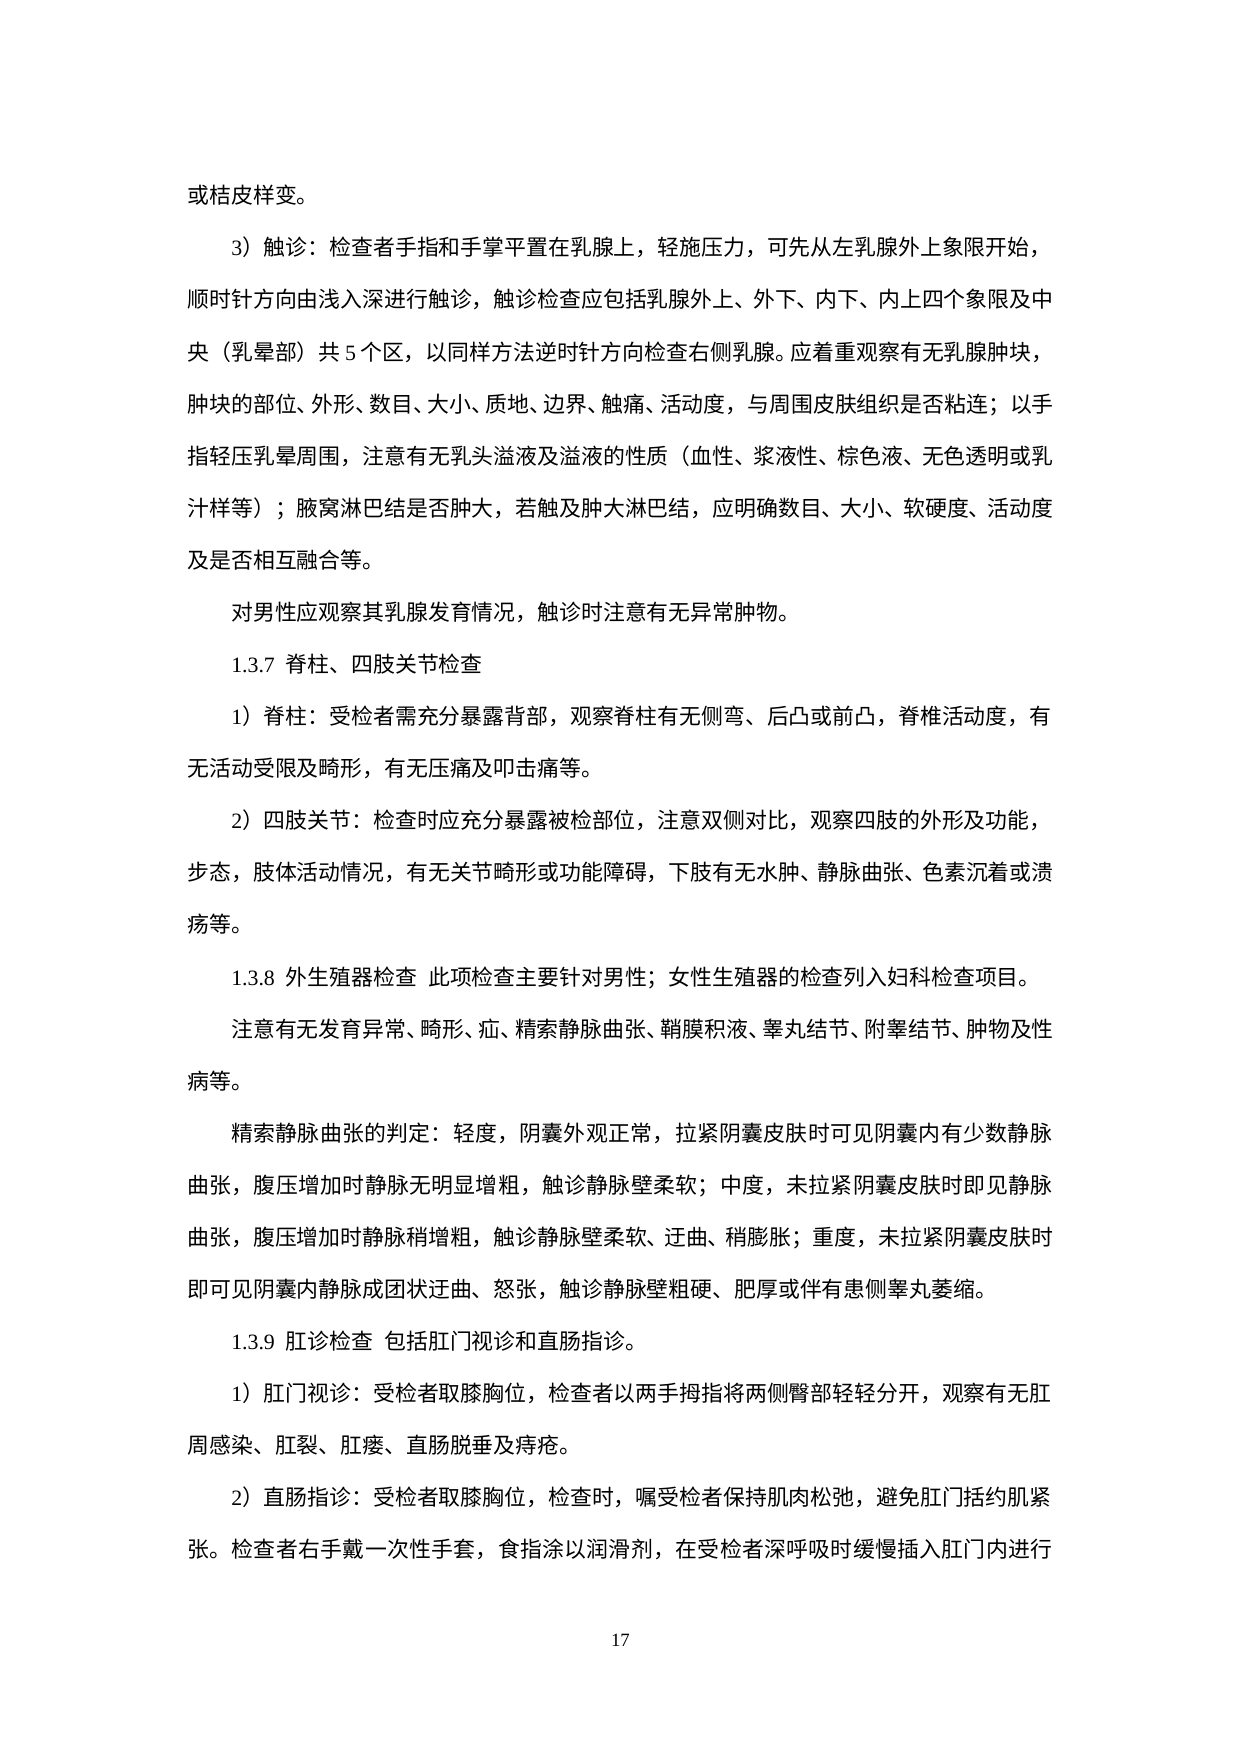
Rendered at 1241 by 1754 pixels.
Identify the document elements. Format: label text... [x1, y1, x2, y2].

text 3）触诊：检查者手指和手掌平置在乳腺上，轻施压力，可先从左乳腺外上象限开始，顺时针方向由浅入深进行触诊，触诊检查应包括乳腺外上、外下、内下、内上四个象限及中央（乳晕部）共5个区，以同样方法逆时针方向检查右侧乳腺。应着重观察有无乳腺肿块，肿块的部位、外形、数目、大小、质地、边界、触痛、活动度，与周围皮肤组织是否粘连；以手指轻压乳晕周围，注意有无乳头溢液及溢液的性质（血性、浆液性、棕色液、无色透明或乳汁样等）；腋窝淋巴结是否肿大，若触及肿大淋巴结，应明确数目、大小、软硬度、活动度及是否相互融合等。 [187, 266, 1053, 631]
text 1）肛门视诊：受检者取膝胸位，检查者以两手拇指将两侧臀部轻轻分开，观察有无肛周感染、肛裂、肛瘘、直肠脱垂及痔疮。 [187, 1412, 1053, 1516]
text 注意有无发育异常、畸形、疝、精索静脉曲张、鞘膜积液、睾丸结节、附睾结节、肿物及性病等。 [187, 1047, 1053, 1152]
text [187, 1516, 1053, 1568]
text 1.3.8 外生殖器检查 此项检查主要针对男性；女性生殖器的检查列入妇科检查项目。 [187, 995, 1053, 1047]
text 1.3.7 脊柱、四肢关节检查 [187, 683, 1053, 735]
text 1.3.9 肛诊检查 包括肛门视诊和直肠指诊。 [187, 1360, 1053, 1412]
text 1）脊柱：受检者需充分暴露背部，观察脊柱有无侧弯、后凸或前凸，脊椎活动度，有无活动受限及畸形，有无压痛及叩击痛等。 [187, 735, 1053, 839]
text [187, 162, 1053, 266]
text 精索静脉曲张的判定：轻度，阴囊外观正常，拉紧阴囊皮肤时可见阴囊内有少数静脉曲张，腹压增加时静脉无明显增粗，触诊静脉壁柔软；中度，未拉紧阴囊皮肤时即见静脉曲张，腹压增加时静脉稍增粗，触诊静脉壁柔软、迂曲、稍膨胀；重度，未拉紧阴囊皮肤时即可见阴囊内静脉成团状迂曲、怒张，触诊静脉壁粗硬、肥厚或伴有患侧睾丸萎缩。 [187, 1152, 1053, 1360]
text 2）四肢关节：检查时应充分暴露被检部位，注意双侧对比，观察四肢的外形及功能，步态，肢体活动情况，有无关节畸形或功能障碍，下肢有无水肿、静脉曲张、色素沉着或溃疡等。 [187, 839, 1053, 995]
text 对男性应观察其乳腺发育情况，触诊时注意有无异常肿物。 [187, 631, 1053, 683]
